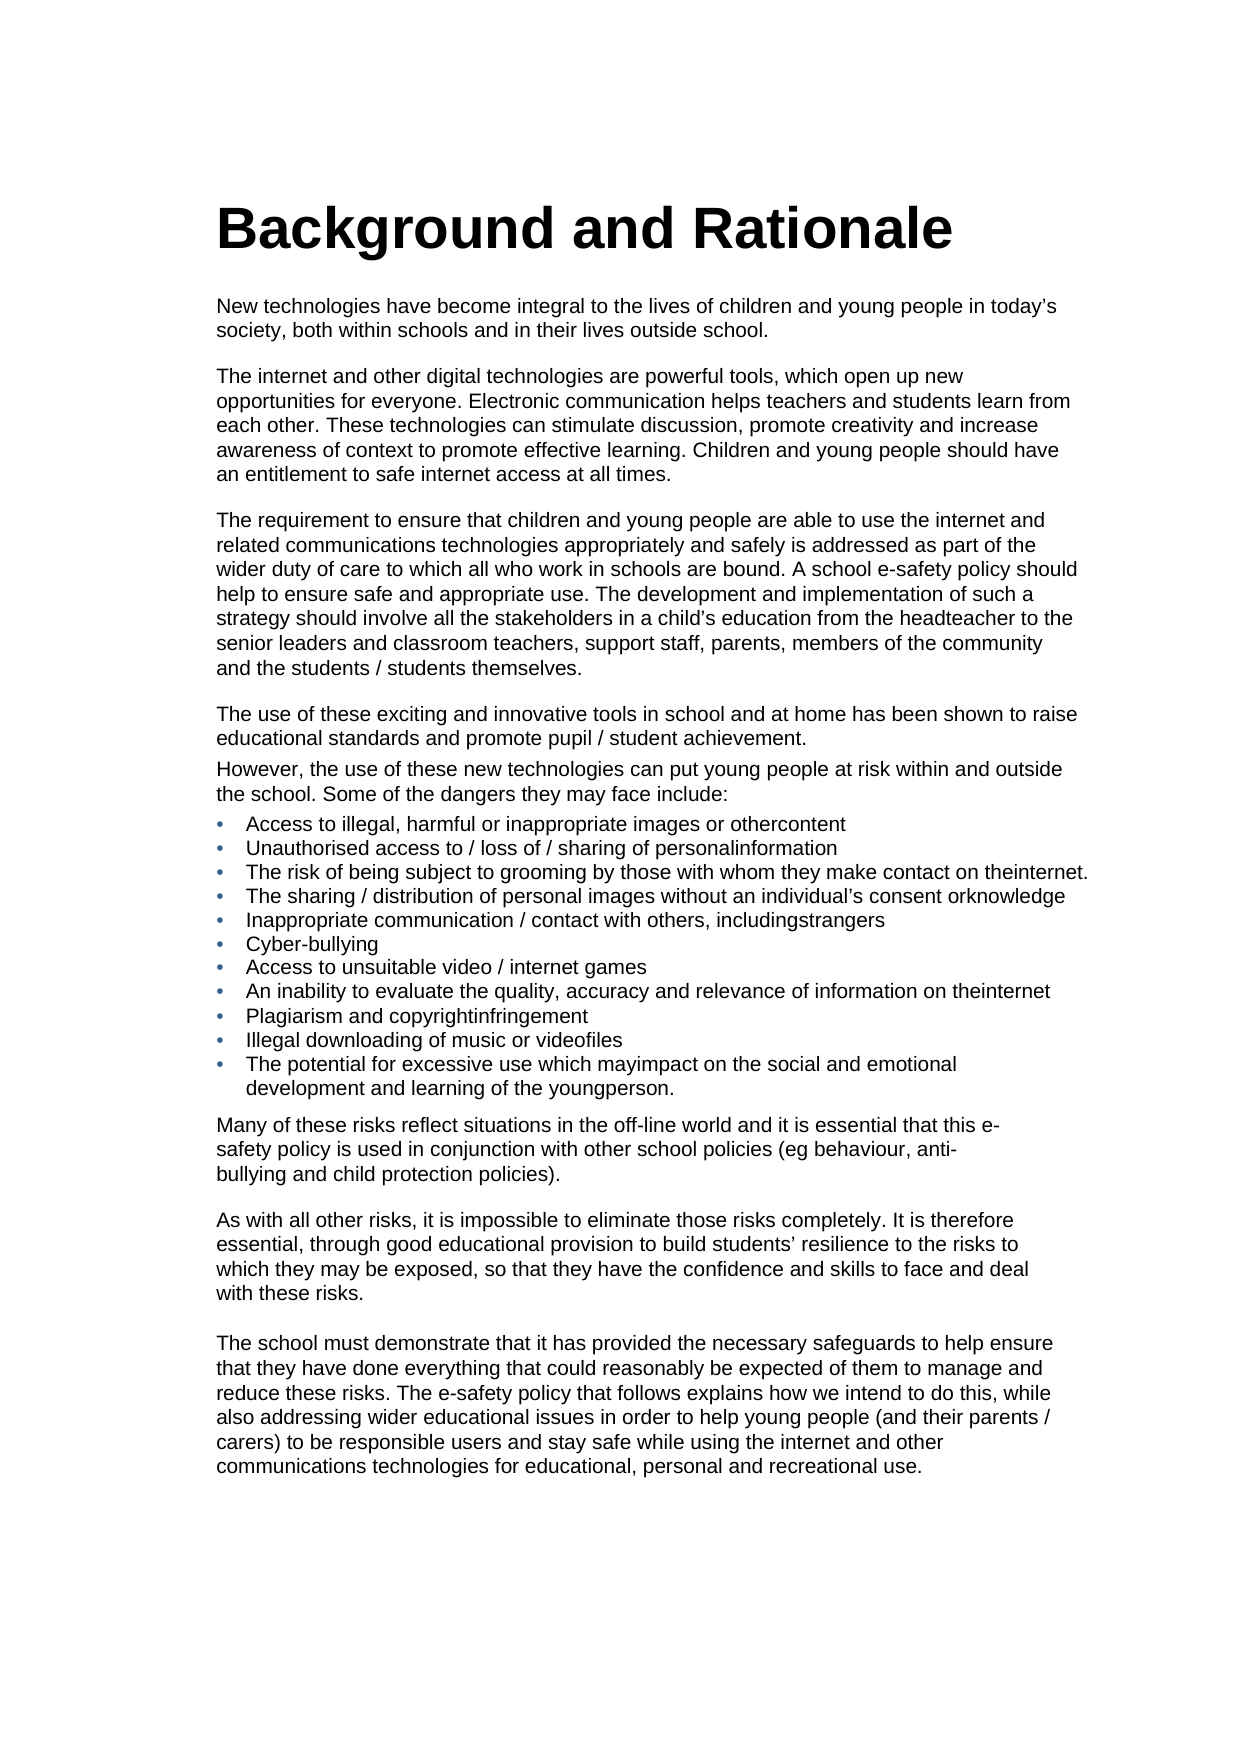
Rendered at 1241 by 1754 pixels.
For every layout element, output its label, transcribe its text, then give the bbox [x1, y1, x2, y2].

list Access to unsuitable video / internet games [216, 956, 1093, 979]
text The internet and other digital technologies are powerful tools, which open up new opportunities for everyone. Electronic communication helps teachers and students learn from each other. These technologies can stimulate discussion, promote creativity and increase awareness of context to promote effective learning. Children and young people should have an entitlement to safe internet access at all times. [216, 364, 1081, 486]
text Many of these risks reflect situations in the off-line world and it is essential that this e-safety policy is used in conjunction with other school policies (eg behaviour, anti-bullying and child protection policies). [216, 1112, 1027, 1186]
list An inability to evaluate the quality, accuracy and relevance of information on theinternet [216, 979, 1093, 1003]
text The requirement to ensure that children and young people are able to use the internet and related communications technologies appropriately and safely is addressed as part of the wider duty of care to which all who work in schools are bound. A school e-safety policy should help to ensure safe and appropriate use. The development and implementation of such a strategy should involve all the stakeholders in a child’s education from the headteacher to the senior leaders and classroom teachers, support staff, parents, members of the community and the students / students themselves. [216, 508, 1081, 679]
list Illegal downloading of music or videofiles [216, 1027, 1093, 1051]
list Unauthorised access to / loss of / sharing of personalinformation [216, 836, 1093, 860]
list The potential for excessive use which mayimpact on the social and emotional development and learning of the youngperson. [216, 1051, 1047, 1099]
text The school must demonstrate that it has provided the necessary safeguards to help ensure that they have done everything that could reasonably be expected of them to manage and reduce these risks. The e-safety policy that follows explains how we intend to do this, while also addressing wider educational issues in order to help young people (and their parents / carers) to be responsible users and stay safe while using the internet and other communications technologies for educational, personal and recreational use. [216, 1331, 1075, 1478]
text As with all other risks, it is impossible to eliminate those risks completely. It is therefore essential, through good educational provision to build students’ resilience to the risks to which they may be exposed, so that they have the confidence and skills to face and deal with these risks. [216, 1207, 1055, 1305]
text The use of these exciting and innovative tools in school and at home has been shown to raise educational standards and promote pupil / student achievement. [216, 702, 1093, 750]
list The risk of being subject to grooming by those with whom they make contact on theinternet. [216, 860, 1093, 884]
text However, the use of these new technologies can put young people at risk within and outside the school. Some of the dangers they may face include: [216, 757, 1093, 806]
text Background and Rationale [216, 194, 1093, 261]
list Inappropriate communication / contact with others, includingstrangers [216, 908, 1093, 932]
list Plagiarism and copyrightinfringement [216, 1003, 1093, 1027]
list The sharing / distribution of personal images without an individual’s consent orknowledge [216, 884, 1093, 908]
list Access to illegal, harmful or inappropriate images or othercontent [216, 812, 1093, 836]
list Cyber-bullying [216, 932, 1093, 956]
text New technologies have become integral to the lives of children and young people in today’s society, both within schools and in their lives outside school. [216, 294, 1093, 342]
